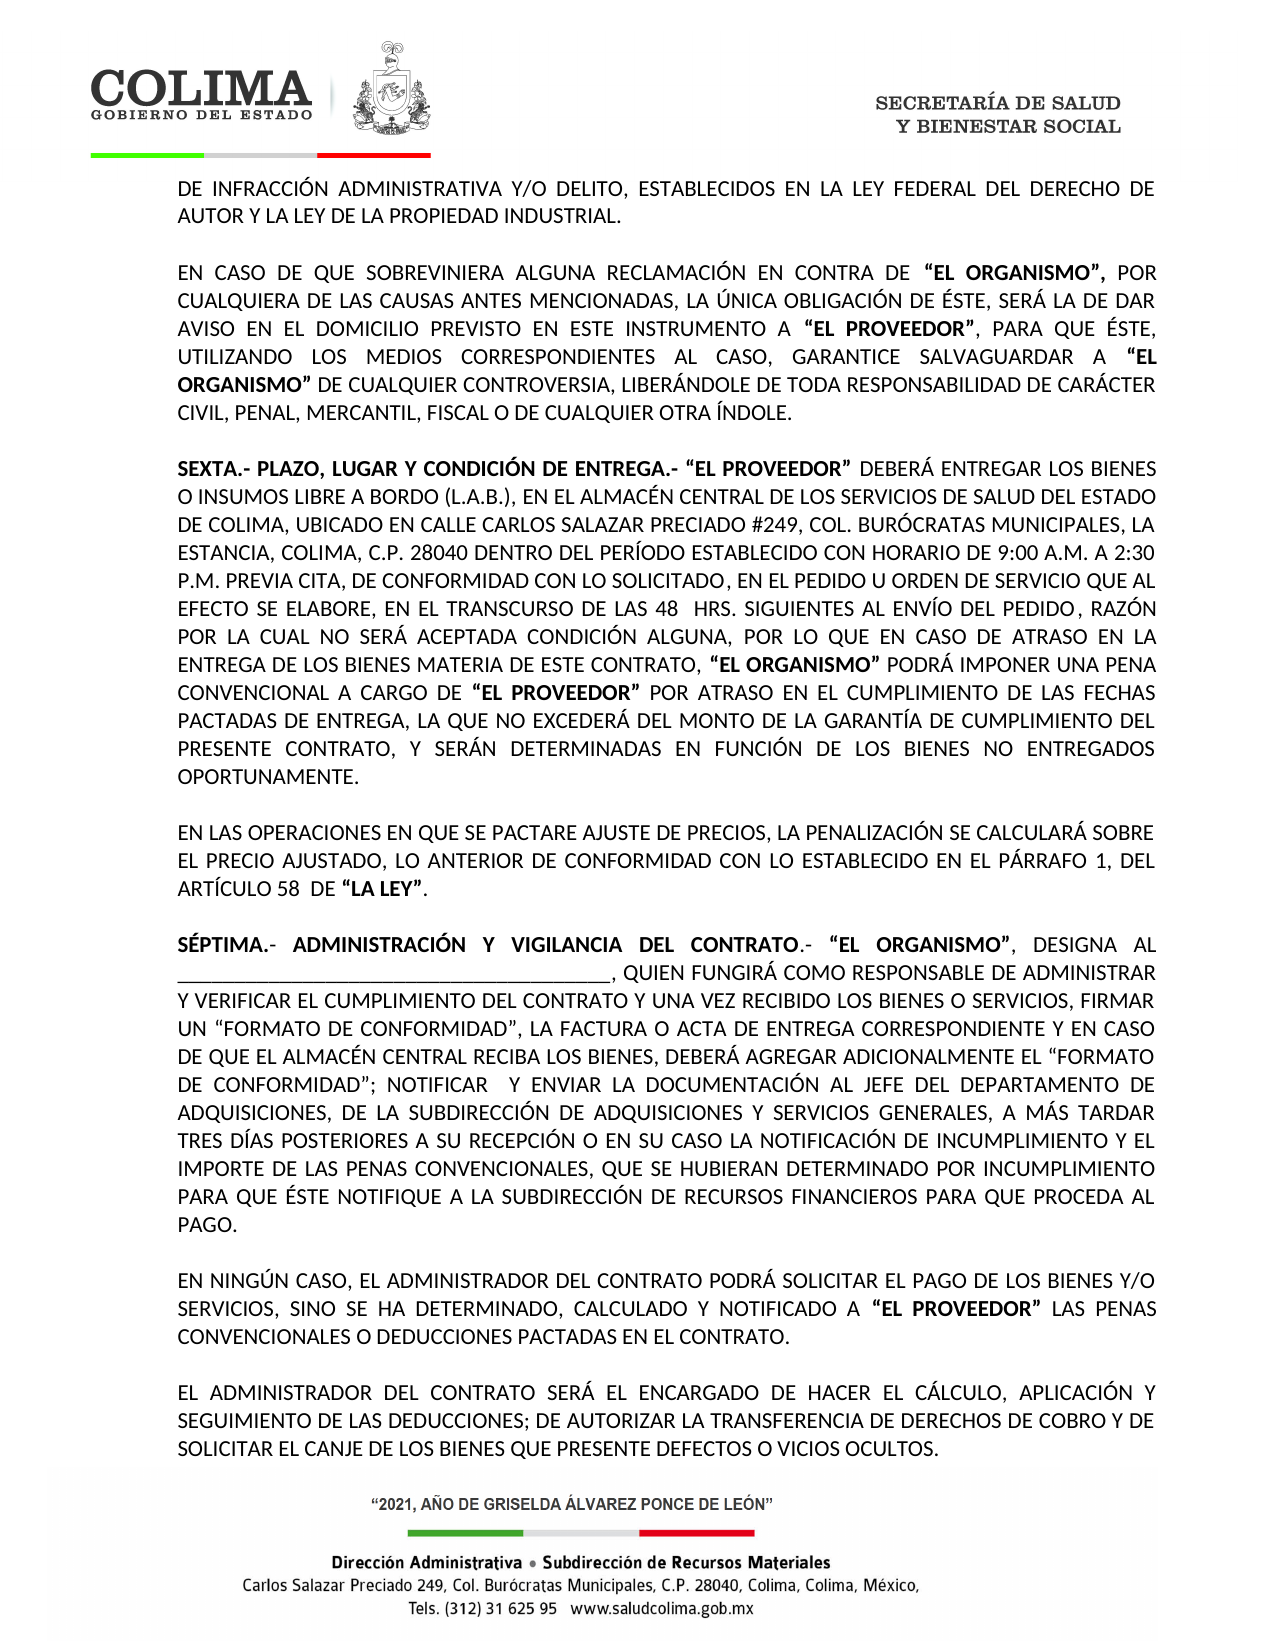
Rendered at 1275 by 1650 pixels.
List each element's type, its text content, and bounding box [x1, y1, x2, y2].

text SEXTA.- PLAZO, LUGAR Y CONDICIÓN DE ENTREGA.- “EL PROVEEDOR” DEBERÁ ENTREGAR LOS BIENES O INSUMOS LIBRE A BORDO (L.A.B.), EN EL ALMACÉN CENTRAL DE LOS SERVICIOS DE SALUD DEL ESTADO DE COLIMA, UBICADO EN CALLE CARLOS SALAZAR PRECIADO #249, COL. BURÓCRATAS MUNICIPALES, LA ESTANCIA, COLIMA, C.P. 28040 DENTRO DEL PERÍODO ESTABLECIDO CON HORARIO DE 9:00 A.M. A 2:30 P.M. PREVIA CITA, DE CONFORMIDAD CON LO SOLICITADO, EN EL PEDIDO U ORDEN DE SERVICIO QUE AL EFECTO SE ELABORE, EN EL TRANSCURSO DE LAS 48 HRS. SIGUIENTES AL ENVÍO DEL PEDIDO, RAZÓN POR LA CUAL NO SERÁ ACEPTADA CONDICIÓN ALGUNA, POR LO QUE EN CASO DE ATRASO EN LA ENTREGA DE LOS BIENES MATERIA DE ESTE CONTRATO, “EL ORGANISMO” PODRÁ IMPONER UNA PENA CONVENCIONAL A CARGO DE “EL PROVEEDOR” POR ATRASO EN EL CUMPLIMIENTO DE LAS FECHAS PACTADAS DE ENTREGA, LA QUE NO EXCEDERÁ DEL MONTO DE LA GARANTÍA DE CUMPLIMIENTO DEL PRESENTE CONTRATO, Y SERÁN DETERMINADAS EN FUNCIÓN DE LOS BIENES NO ENTREGADOS OPORTUNAMENTE. [177, 454, 1157, 790]
text SÉPTIMA.- ADMINISTRACIÓN Y VIGILANCIA DEL CONTRATO.- “EL ORGANISMO”, DESIGNA AL ______________________________________, QUIEN FUNGIRÁ COMO RESPONSABLE DE ADMINISTRAR Y VERIFICAR EL CUMPLIMIENTO DEL CONTRATO Y UNA VEZ RECIBIDO LOS BIENES O SERVICIOS, FIRMAR UN “FORMATO DE CONFORMIDAD”, LA FACTURA O ACTA DE ENTREGA CORRESPONDIENTE Y EN CASO DE QUE EL ALMACÉN CENTRAL RECIBA LOS BIENES, DEBERÁ AGREGAR ADICIONALMENTE EL “FORMATO DE CONFORMIDAD”; NOTIFICAR Y ENVIAR LA DOCUMENTACIÓN AL JEFE DEL DEPARTAMENTO DE ADQUISICIONES, DE LA SUBDIRECCIÓN DE ADQUISICIONES Y SERVICIOS GENERALES, A MÁS TARDAR TRES DÍAS POSTERIORES A SU RECEPCIÓN O EN SU CASO LA NOTIFICACIÓN DE INCUMPLIMIENTO Y EL IMPORTE DE LAS PENAS CONVENCIONALES, QUE SE HUBIERAN DETERMINADO POR INCUMPLIMIENTO PARA QUE ÉSTE NOTIFIQUE A LA SUBDIRECCIÓN DE RECURSOS FINANCIEROS PARA QUE PROCEDA AL PAGO. [177, 930, 1157, 1238]
text EL ADMINISTRADOR DEL CONTRATO SERÁ EL ENCARGADO DE HACER EL CÁLCULO, APLICACIÓN Y SEGUIMIENTO DE LAS DEDUCCIONES; DE AUTORIZAR LA TRANSFERENCIA DE DERECHOS DE COBRO Y DE SOLICITAR EL CANJE DE LOS BIENES QUE PRESENTE DEFECTOS O VICIOS OCULTOS. [177, 1378, 1157, 1463]
text EN NINGÚN CASO, EL ADMINISTRADOR DEL CONTRATO PODRÁ SOLICITAR EL PAGO DE LOS BIENES Y/O SERVICIOS, SINO SE HA DETERMINADO, CALCULADO Y NOTIFICADO A “EL PROVEEDOR” LAS PENAS CONVENCIONALES O DEDUCCIONES PACTADAS EN EL CONTRATO. [177, 1266, 1157, 1351]
picture [46, 1467, 1158, 1641]
text EN LAS OPERACIONES EN QUE SE PACTARE AJUSTE DE PRECIOS, LA PENALIZACIÓN SE CALCULARÁ SOBRE EL PRECIO AJUSTADO, LO ANTERIOR DE CONFORMIDAD CON LO ESTABLECIDO EN EL PÁRRAFO 1, DEL ARTÍCULO 58 DE “LA LEY”. [177, 818, 1157, 902]
text EN CASO DE QUE SOBREVINIERA ALGUNA RECLAMACIÓN EN CONTRA DE “EL ORGANISMO”, POR CUALQUIERA DE LAS CAUSAS ANTES MENCIONADAS, LA ÚNICA OBLIGACIÓN DE ÉSTE, SERÁ LA DE DAR AVISO EN EL DOMICILIO PREVISTO EN ESTE INSTRUMENTO A “EL PROVEEDOR”, PARA QUE ÉSTE, UTILIZANDO LOS MEDIOS CORRESPONDIENTES AL CASO, GARANTICE SALVAGUARDAR A “EL ORGANISMO” DE CUALQUIER CONTROVERSIA, LIBERÁNDOLE DE TODA RESPONSABILIDAD DE CARÁCTER CIVIL, PENAL, MERCANTIL, FISCAL O DE CUALQUIER OTRA ÍNDOLE. [177, 258, 1157, 426]
picture [0, 31, 1238, 182]
